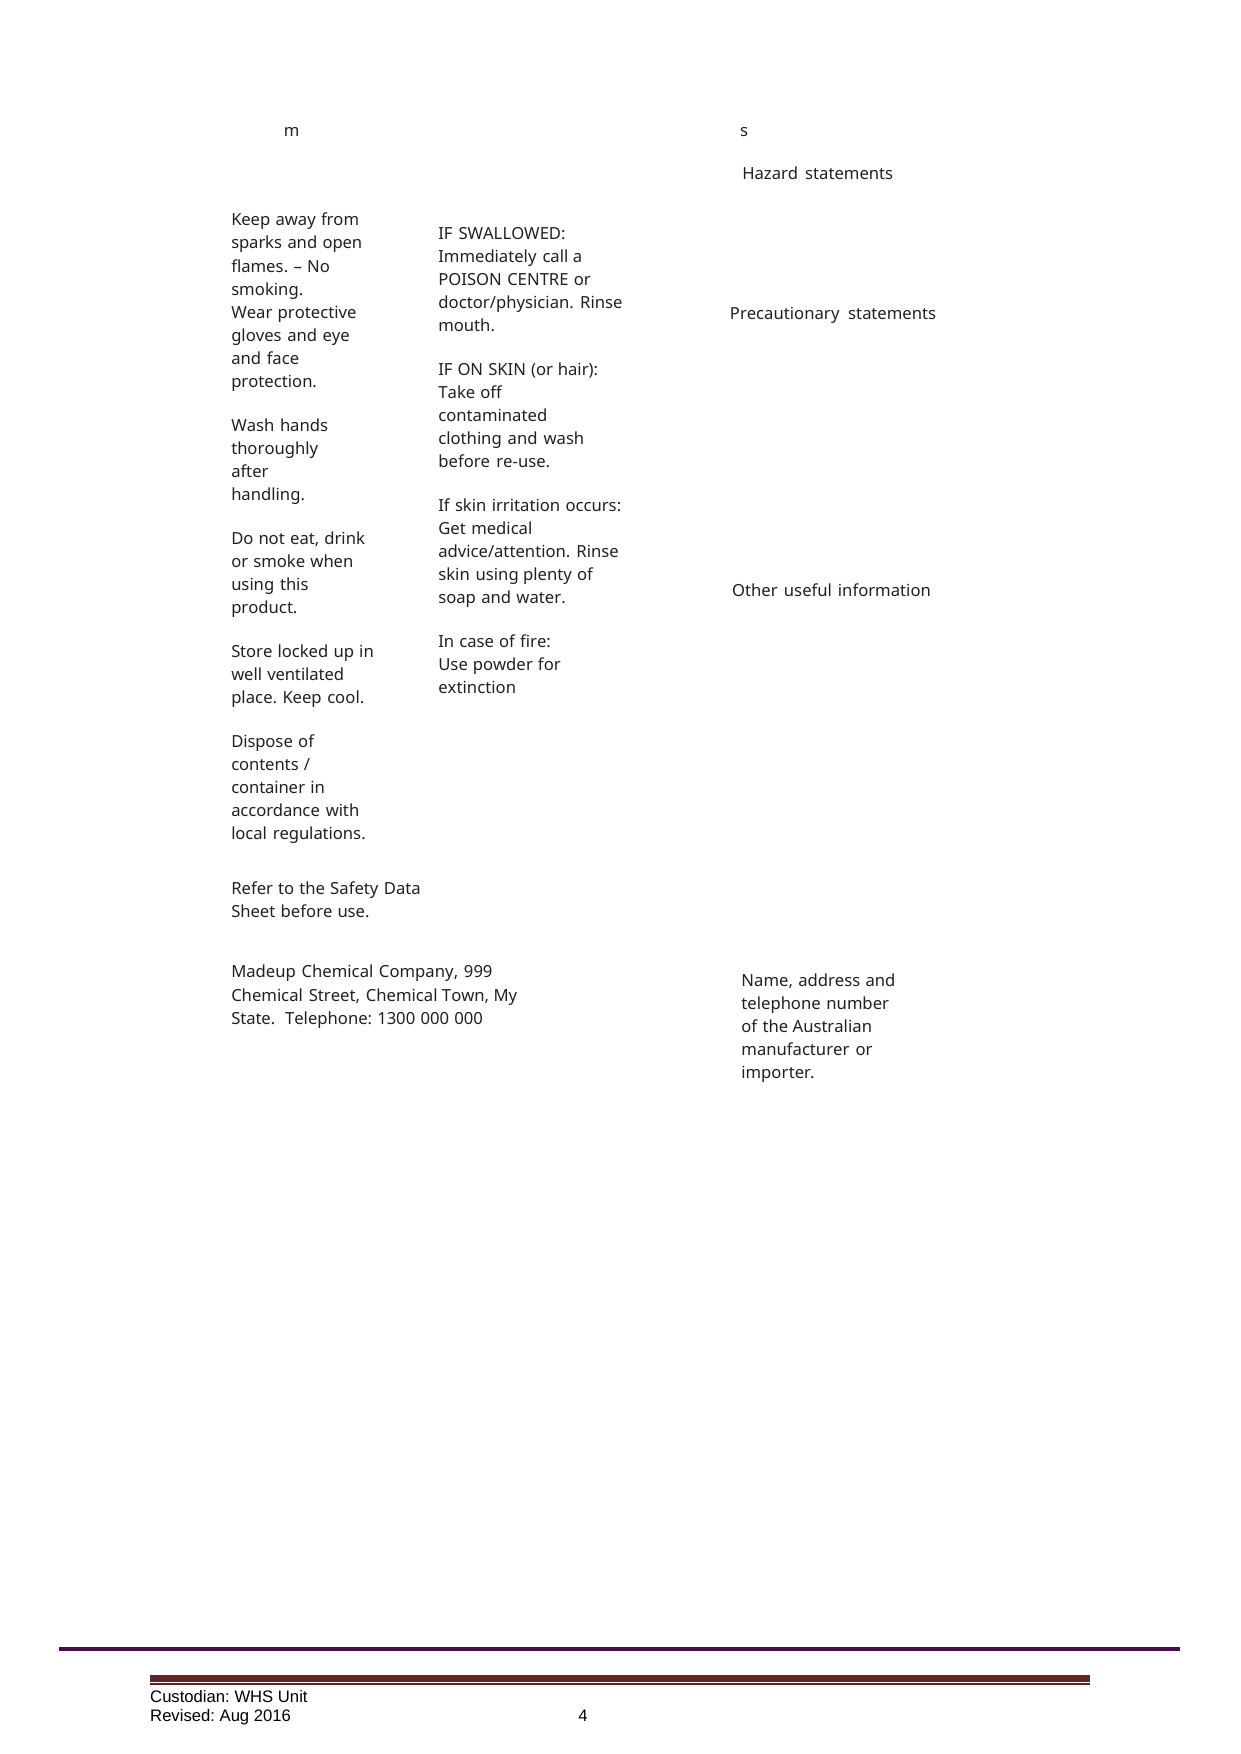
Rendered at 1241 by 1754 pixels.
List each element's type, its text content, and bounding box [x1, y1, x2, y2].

text Store locked up in well ventilated place. Keep cool. [231, 639, 376, 708]
text Madeup Chemical Company, 999 Chemical Street, Chemical Town, My State. Telephone: 1300 000 000 [231, 960, 553, 1029]
text Name, address and telephone number of the Australian manufacturer or importer. [741, 968, 906, 1083]
text Dispose of contents / container in accordance with local regulations. [231, 729, 381, 844]
text Hazard statements [742, 164, 1090, 184]
text Wear protective gloves and eye and face protection. [231, 300, 363, 392]
text IF ON SKIN (or hair): Take off contaminated clothing and wash before re-use. [438, 357, 609, 473]
text Wash hands thoroughly after handling. [231, 413, 346, 506]
text IF SWALLOWED: Immediately call a POISON CENTRE or [438, 222, 608, 291]
text Keep away from sparks and open flames. – No smoking. [231, 208, 375, 300]
text Do not eat, drink or smoke when using this product. [231, 526, 372, 618]
text Precautionary statements [729, 301, 1090, 324]
text Other useful information [732, 579, 1090, 602]
text doctor/physician. Rinse mouth. [438, 291, 623, 337]
text In case of fire: Use powder for extinction [438, 630, 583, 699]
text If skin irritation occurs: Get medical advice/attention. Rinse skin using plenty of soap and water. [438, 494, 623, 609]
text Refer to the Safety Data Sheet before use. [231, 877, 433, 922]
